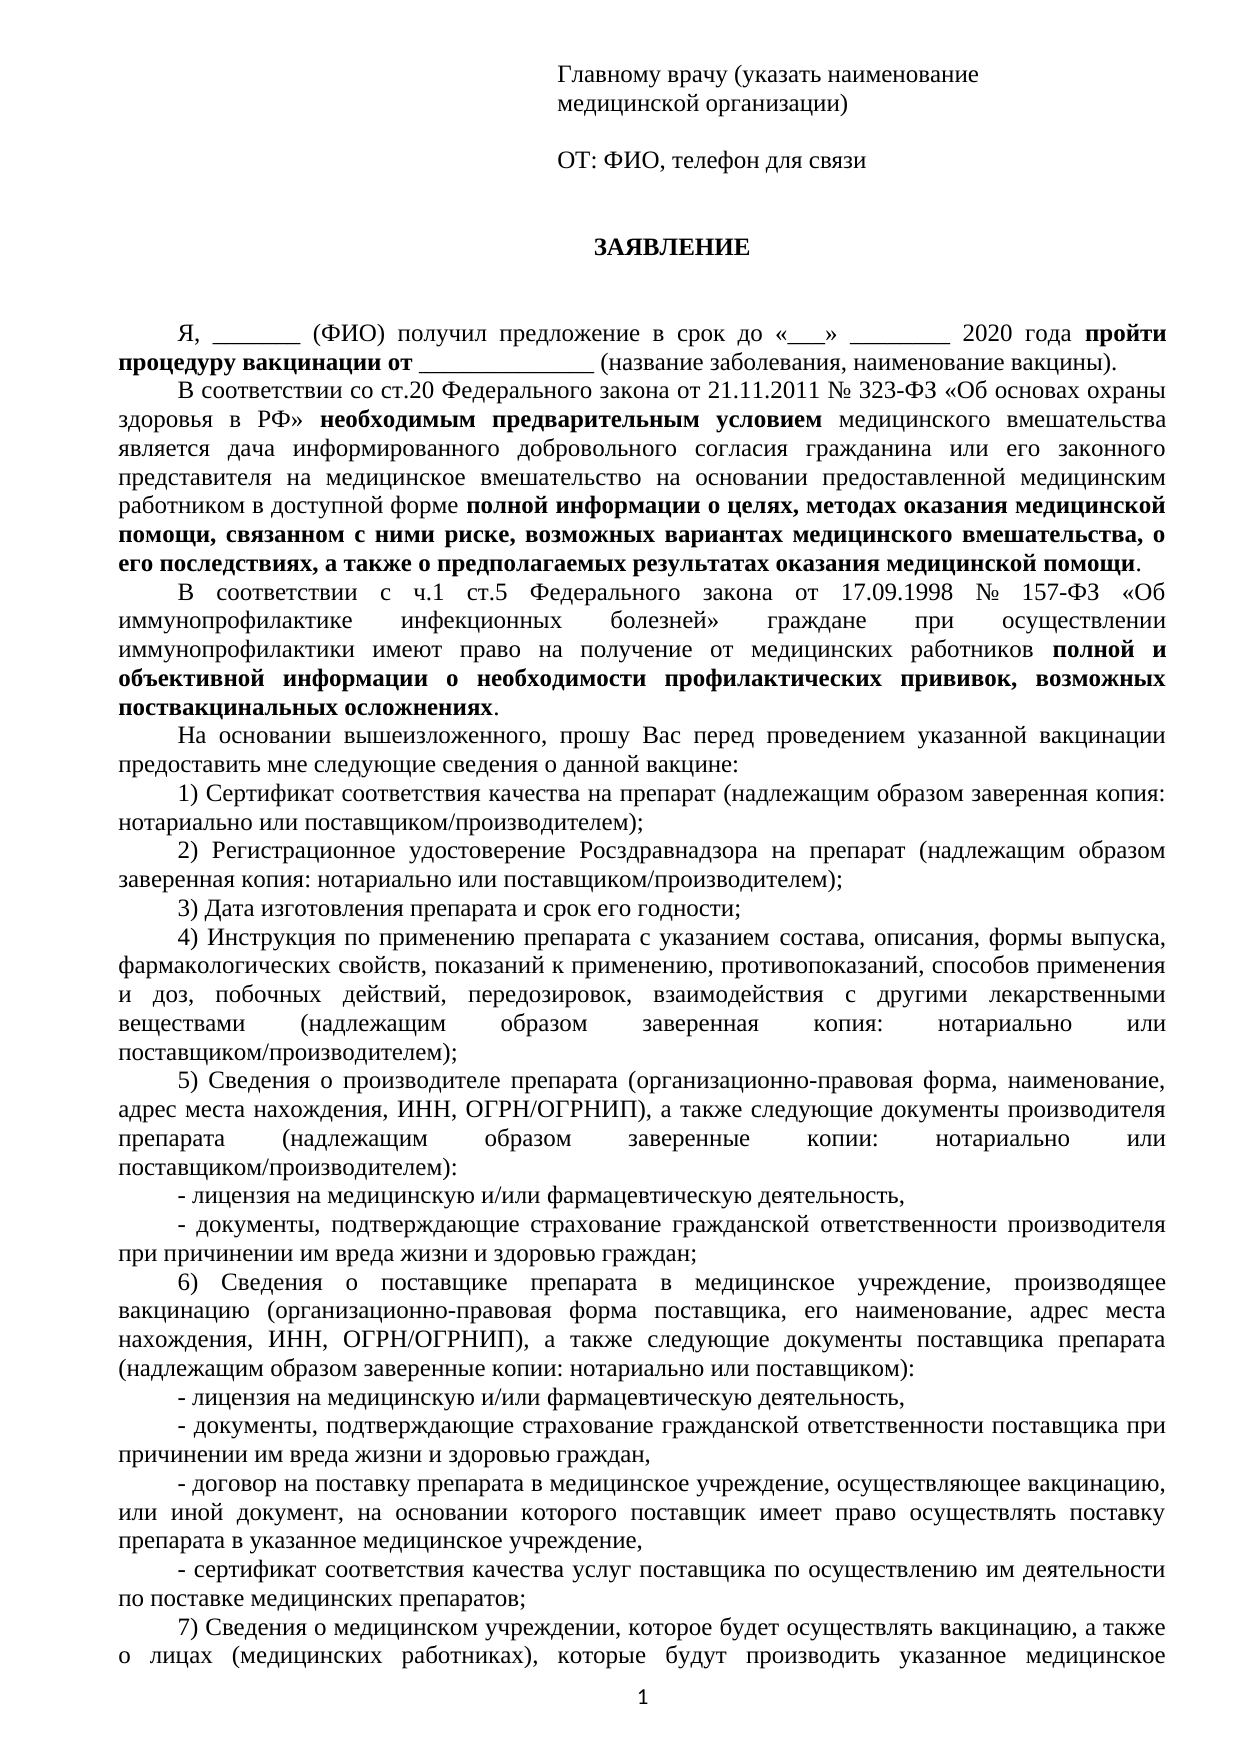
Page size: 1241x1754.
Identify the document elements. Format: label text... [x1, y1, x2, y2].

text 3) Дата изготовления препарата и срок его годности; [118, 893, 1167, 922]
text 5) Сведения о производителе препарата (организационно-правовая форма, наименование, адрес места нахождения, ИНН, ОГРН/ОГРНИП), а также следующие документы производителя препарата (надлежащим образом заверенные копии: нотариально или поставщиком/производителем): [118, 1065, 1167, 1180]
text Я, _______ (ФИО) получил предложение в срок до «___» ________ 2020 года пройти процедуру вакцинации от ______________ (название заболевания, наименование вакцины). [118, 318, 1167, 375]
text ЗАЯВЛЕНИЕ [118, 232, 1167, 260]
text - договор на поставку препарата в медицинское учреждение, осуществляющее вакцинацию, или иной документ, на основании которого поставщик имеет право осуществлять поставку препарата в указанное медицинское учреждение, [118, 1468, 1167, 1554]
text - лицензия на медицинскую и/или фармацевтическую деятельность, [118, 1382, 1167, 1410]
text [118, 1612, 1167, 1669]
text - сертификат соответствия качества услуг поставщика по осуществлению им деятельности по поставке медицинских препаратов; [118, 1554, 1167, 1612]
text 2) Регистрационное удостоверение Росздравнадзора на препарат (надлежащим образом заверенная копия: нотариально или поставщиком/производителем); [118, 835, 1167, 893]
text На основании вышеизложенного, прошу Вас перед проведением указанной вакцинации предоставить мне следующие сведения о данной вакцине: [118, 720, 1167, 778]
text 4) Инструкция по применению препарата с указанием состава, описания, формы выпуска, фармакологических свойств, показаний к применению, противопоказаний, способов применения и доз, побочных действий, передозировок, взаимодействия с другими лекарственными веществами (надлежащим образом заверенная копия: нотариально или поставщиком/производителем); [118, 922, 1167, 1065]
text 6) Сведения о поставщике препарата в медицинское учреждение, производящее вакцинацию (организационно-правовая форма поставщика, его наименование, адрес места нахождения, ИНН, ОГРН/ОГРНИП), а также следующие документы поставщика препарата (надлежащим образом заверенные копии: нотариально или поставщиком): [118, 1267, 1167, 1382]
text - документы, подтверждающие страхование гражданской ответственности поставщика при причинении им вреда жизни и здоровью граждан, [118, 1410, 1167, 1468]
text - лицензия на медицинскую и/или фармацевтическую деятельность, [118, 1180, 1167, 1209]
text 1) Сертификат соответствия качества на препарат (надлежащим образом заверенная копия: нотариально или поставщиком/производителем); [118, 778, 1167, 835]
text В соответствии со ст.20 Федерального закона от 21.11.2011 № 323-ФЗ «Об основах охраны здоровья в РФ» необходимым предварительным условием медицинского вмешательства является дача информированного добровольного согласия гражданина или его законного представителя на медицинское вмешательство на основании предоставленной медицинским работником в доступной форме полной информации о целях, методах оказания медицинской помощи, связанном с ними риске, возможных вариантах медицинского вмешательства, о его последствиях, а также о предполагаемых результатах оказания медицинской помощи. [118, 375, 1167, 577]
text - документы, подтверждающие страхование гражданской ответственности производителя при причинении им вреда жизни и здоровью граждан; [118, 1209, 1167, 1267]
table_header Главному врачу (указать наименование медицинской организации) ОТ: ФИО, телефон для связи [546, 59, 1092, 174]
text В соответствии с ч.1 ст.5 Федерального закона от 17.09.1998 № 157-ФЗ «Об иммунопрофилактике инфекционных болезней» граждане при осуществлении иммунопрофилактики имеют право на получение от медицинских работников полной и объективной информации о необходимости профилактических прививок, возможных поствакцинальных осложнениях. [118, 577, 1167, 720]
